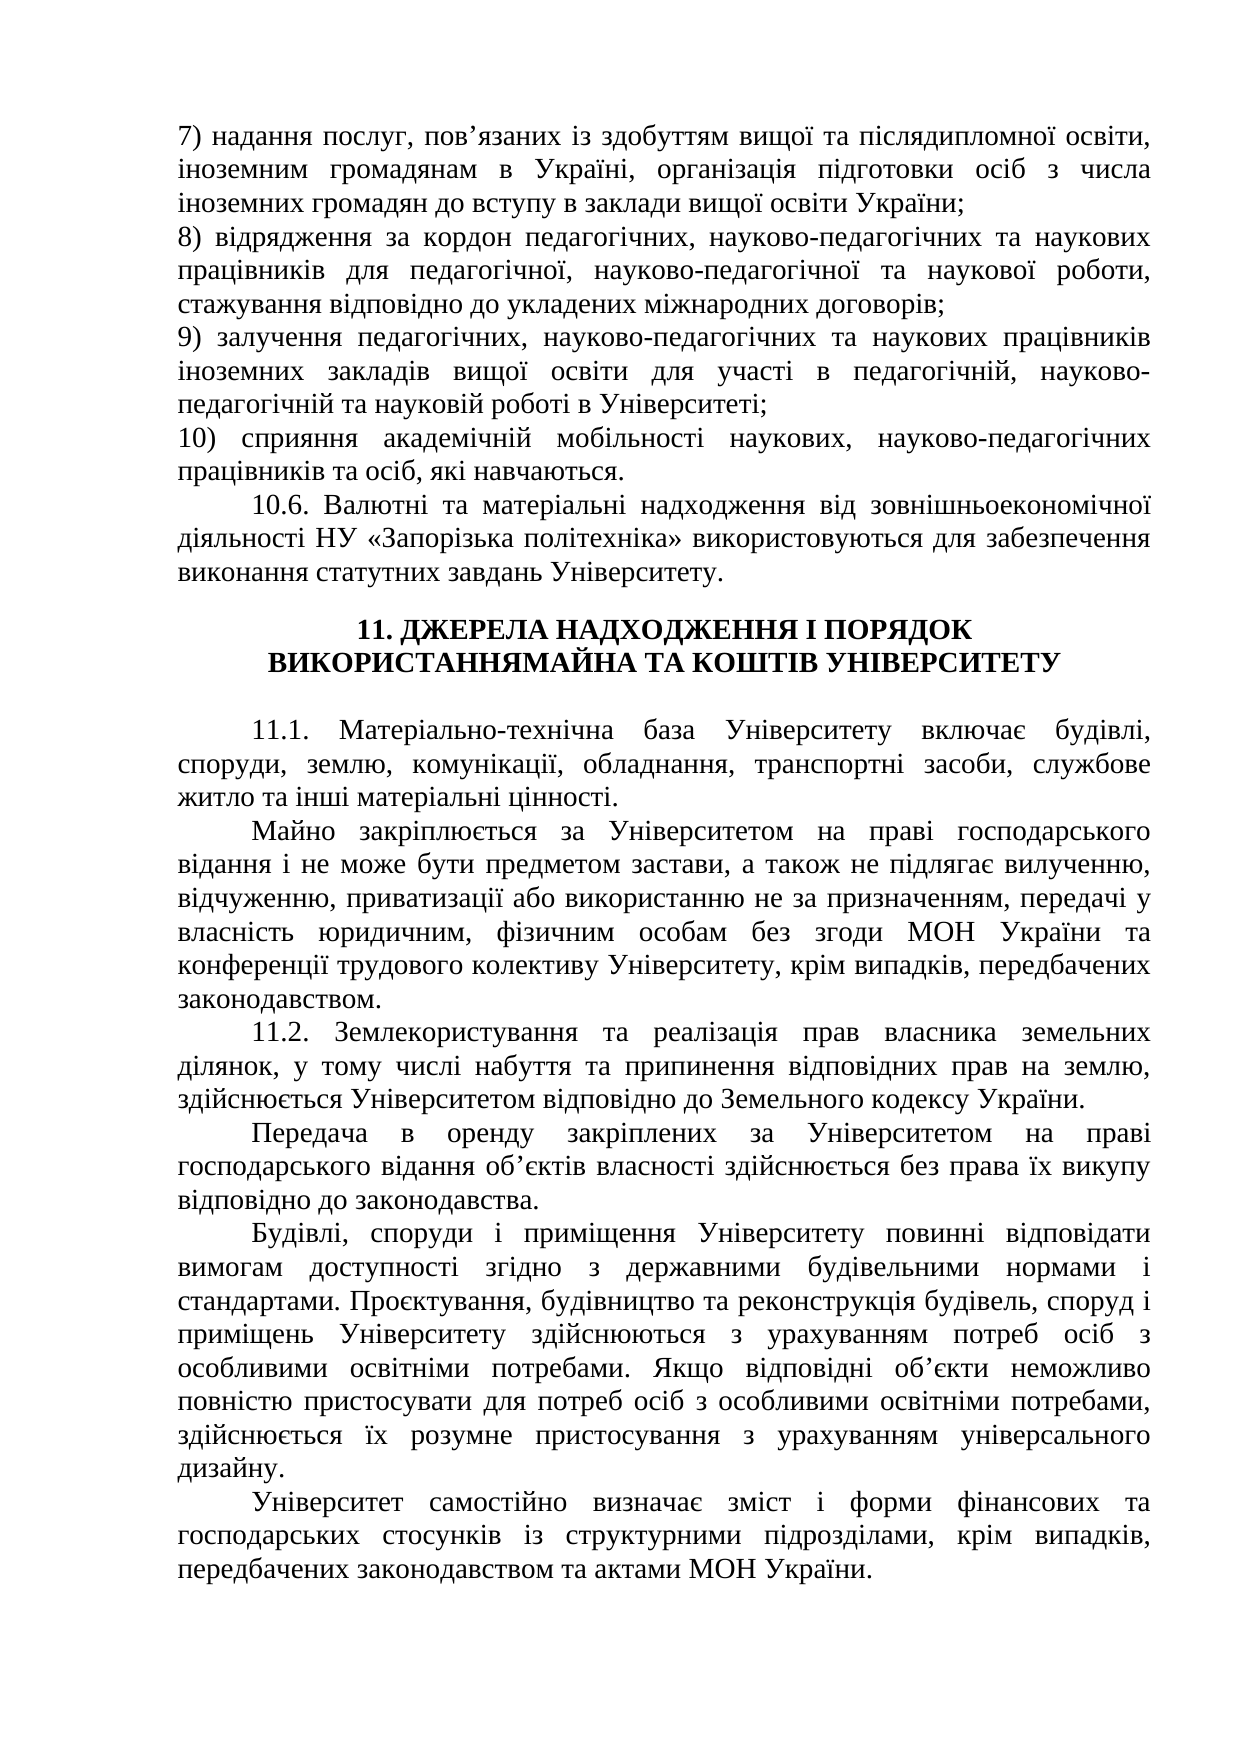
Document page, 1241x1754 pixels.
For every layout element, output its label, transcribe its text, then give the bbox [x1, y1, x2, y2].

text Майно закріплюється за Університетом на праві господарського відання і не може бути предметом застави, а також не підлягає вилученню, відчуженню, приватизації або використанню не за призначенням, передачі у власність юридичним, фізичним особам без згоди МОН України та конференції трудового колективу Університету, крім випадків, передбачених законодавством. [177, 813, 1152, 1014]
text 10.6. Валютні та матеріальні надходження від зовнішньоекономічної діяльності НУ «Запорізька політехніка» використовуються для забезпечення виконання статутних завдань Університету. [177, 487, 1152, 588]
text 11.1. Матеріально-технічна база Університету включає будівлі, споруди, землю, комунікації, обладнання, транспортні засоби, службове житло та інші матеріальні цінності. [177, 712, 1152, 813]
text 11. ДЖЕРЕЛА НАДХОДЖЕННЯ І ПОРЯДОК ВИКОРИСТАННЯМАЙНА ТА КОШТІВ УНІВЕРСИТЕТУ [177, 612, 1152, 679]
text 10) сприяння академічній мобільності наукових, науково-педагогічних працівників та осіб, які навчаються. [177, 420, 1152, 487]
text 9) залучення педагогічних, науково-педагогічних та наукових працівників іноземних закладів вищої освіти для участі в педагогічній, науково-педагогічній та науковій роботі в Університеті; [177, 319, 1152, 420]
text Будівлі, споруди і приміщення Університету повинні відповідати вимогам доступності згідно з державними будівельними нормами і стандартами. Проєктування, будівництво та реконструкція будівель, споруд і приміщень Університету здійснюються з урахуванням потреб осіб з особливими освітніми потребами. Якщо відповідні об’єкти неможливо повністю пристосувати для потреб осіб з особливими освітніми потребами, здійснюється їх розумне пристосування з урахуванням універсального дизайну. [177, 1216, 1152, 1484]
text Університет самостійно визначає зміст і форми фінансових та господарських стосунків із структурними підрозділами, крім випадків, передбачених законодавством та актами МОН України. [177, 1484, 1152, 1584]
text 7) надання послуг, пов’язаних із здобуттям вищої та післядипломної освіти, іноземним громадянам в Україні, організація підготовки осіб з числа іноземних громадян до вступу в заклади вищої освіти України; [177, 118, 1152, 219]
text 11.2. Землекористування та реалізація прав власника земельних ділянок, у тому числі набуття та припинення відповідних прав на землю, здійснюється Університетом відповідно до Земельного кодексу України. [177, 1014, 1152, 1115]
text 8) відрядження за кордон педагогічних, науково-педагогічних та наукових працівників для педагогічної, науково-педагогічної та наукової роботи, стажування відповідно до укладених міжнародних договорів; [177, 219, 1152, 319]
text Передача в оренду закріплених за Університетом на праві господарського відання об’єктів власності здійснюється без права їх викупу відповідно до законодавства. [177, 1115, 1152, 1216]
